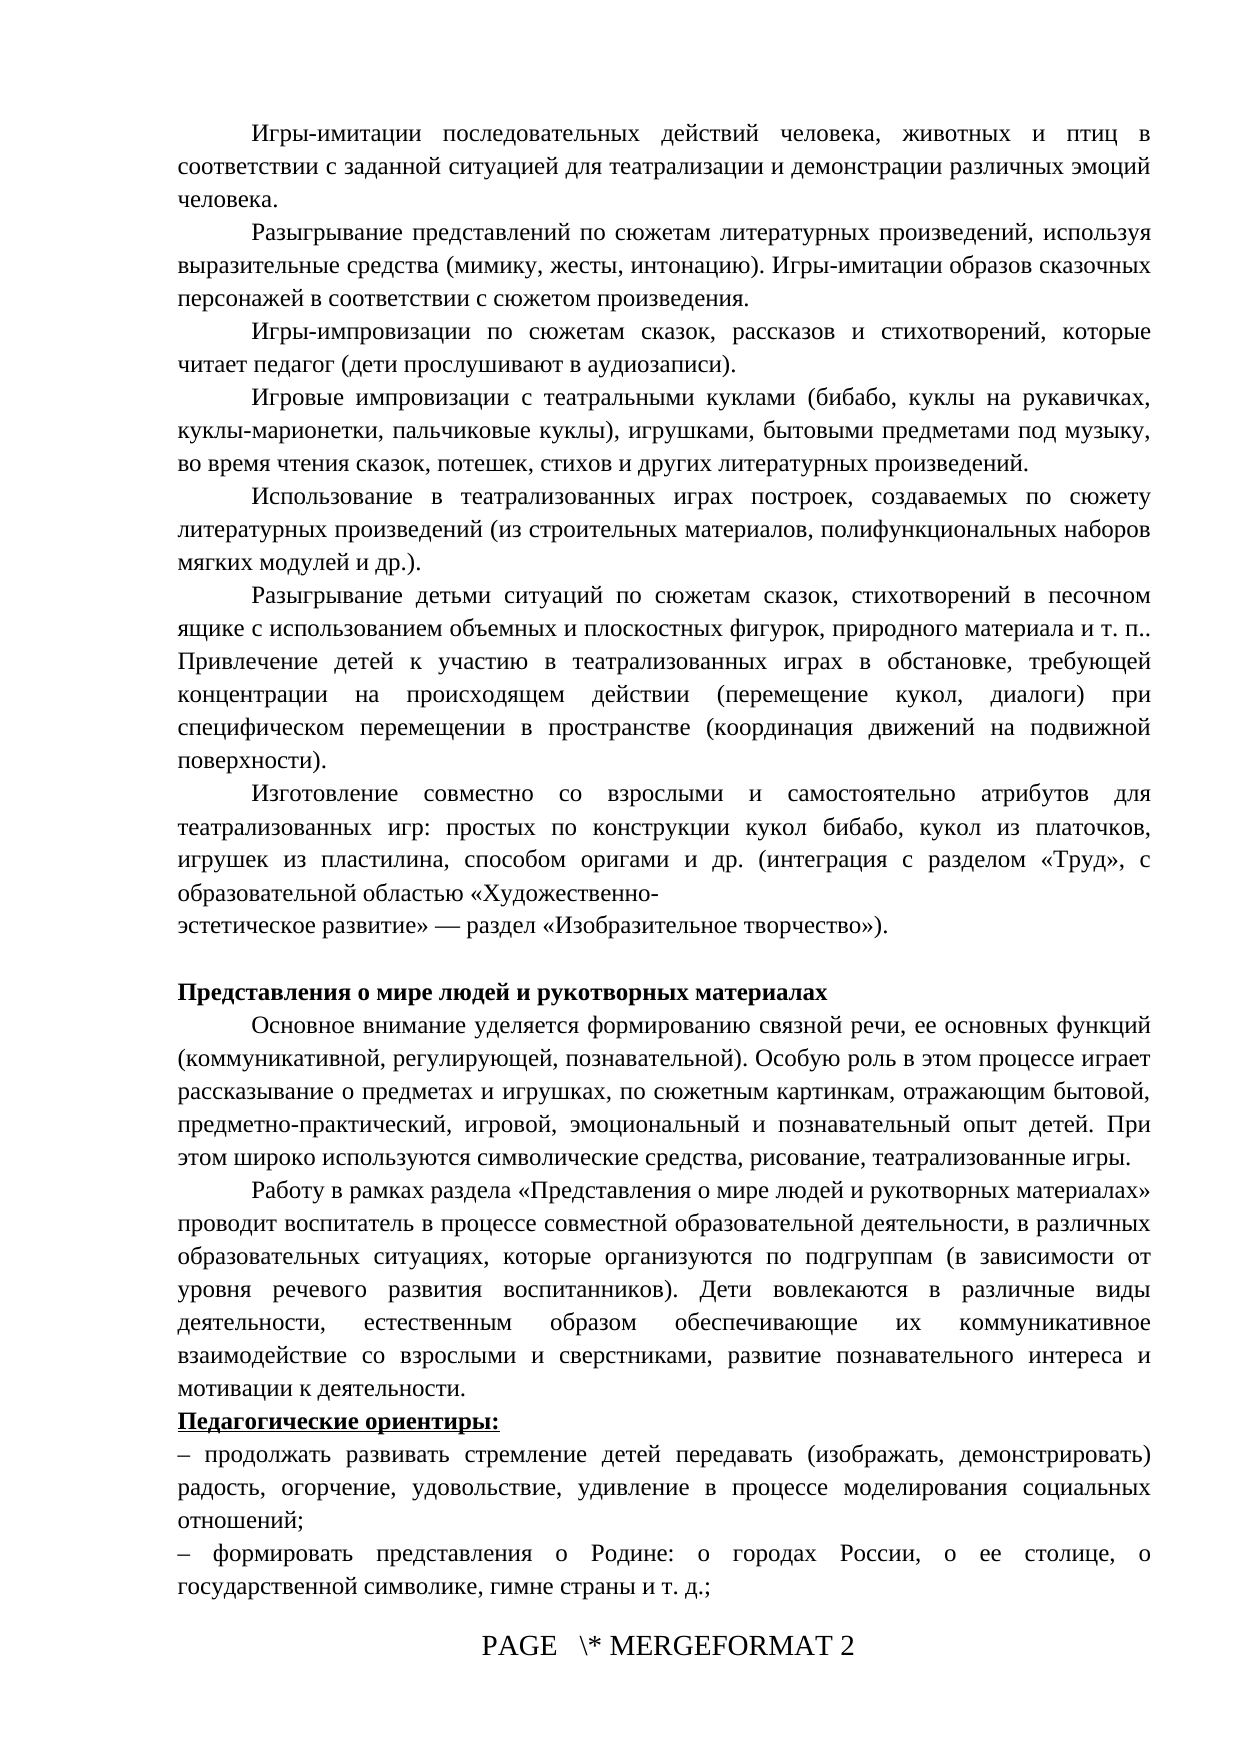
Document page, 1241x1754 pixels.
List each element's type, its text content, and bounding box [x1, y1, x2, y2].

text Работу в рамках раздела «Представления о мире людей и рукотворных материалах» проводит воспитатель в процессе совместной образовательной деятельности, в различных образовательных ситуациях, которые организуются по подгруппам (в зависимости от уровня речевого развития воспитанников). Дети вовлекаются в различные виды деятельности, естественным образом обеспечивающие их коммуникативное взаимодействие со взрослыми и сверстниками, развитие познавательного интереса и мотивации к деятельности. [177, 1175, 1152, 1402]
text Представления о мире людей и рукотворных материалах [177, 977, 1152, 1005]
text Изготовление совместно со взрослыми и самостоятельно атрибутов для театрализованных игр: простых по конструкции кукол бибабо, кукол из платочков, игрушек из пластилина, способом оригами и др. (интеграция с разделом «Труд», с образовательной областью «Художественно- [177, 778, 1152, 906]
text Игры-импровизации пo сюжетам сказок, рассказов и стихотворений, которые читает педагог (дети прослушивают в аудиозаписи). [177, 316, 1152, 378]
text – формировать представления о Родине: о городах России, о ее столице, о государственной символике, гимне страны и т. д.; [177, 1538, 1152, 1600]
text Игровые импровизации с театральными куклами (бибабо, куклы на рукавичках, куклы-марионетки, пальчиковые куклы), игрушками, бытовыми предметами под музыку, во время чтения сказок, потешек, стихов и других литературных произведений. [177, 382, 1152, 477]
text – продолжать развивать стремление детей передавать (изображать, демонстрировать) радость, огорчение, удовольствие, удивление в процессе моделирования социальных отношений; [177, 1439, 1152, 1534]
text Игры-имитации последовательных действий человека, животных и птиц в соответствии с заданной ситуацией для театрализации и демонстрации различных эмоций человека. [177, 118, 1152, 213]
text Использование в театрализованных играх построек, создаваемых по сюжету литературных произведений (из строительных материалов, полифункциональных наборов мягких модулей и др.). [177, 481, 1152, 576]
text Разыгрывание представлений по сюжетам литературных произведений, используя выразительные средства (мимику, жесты, интонацию). Игры-имитации образов сказочных персонажей в соответствии с сюжетом произведения. [177, 217, 1152, 312]
text Разыгрывание детьми ситуаций по сюжетам сказок, стихотворений в песочном ящике с использованием объемных и плоскостных фигурок, природного материала и т. п.. Привлечение детей к участию в театрализованных играх в обстановке, требующей концентрации на происходящем действии (перемещение кукол, диалоги) при специфическом перемещении в пространстве (координация движений на подвижной поверхности). [177, 580, 1152, 774]
text Педагогические ориентиры: [177, 1406, 1152, 1435]
text эстетическое развитие» — раздел «Изобразительное творчество»). [177, 911, 1152, 939]
text Основное внимание уделяется формированию связной речи, ее основных функций (коммуникативной, регулирующей, познавательной). Особую роль в этом процессе играет рассказывание о предметах и игрушках, по сюжетным картинкам, отражающим бытовой, предметно-практический, игровой, эмоциональный и познавательный опыт детей. При этом широко используются символические средства, рисование, театрализованные игры. [177, 1010, 1152, 1171]
